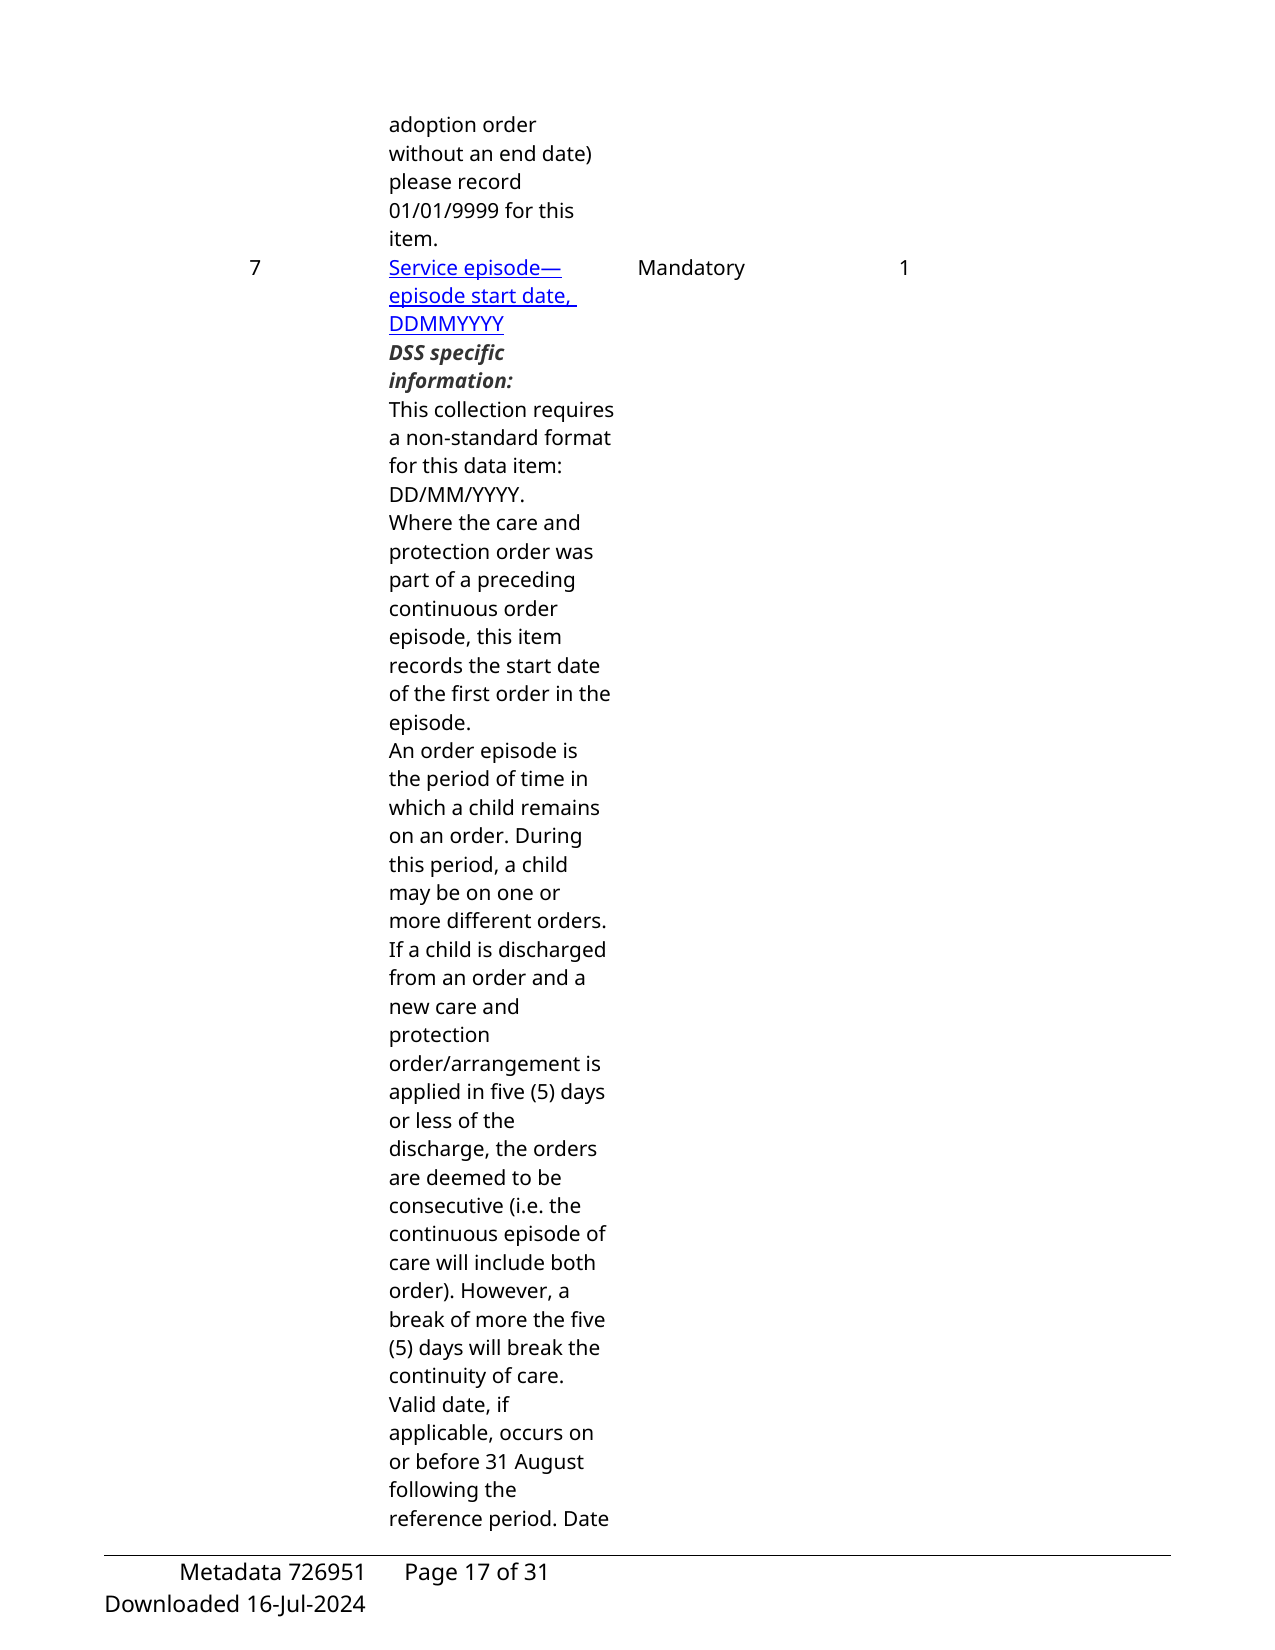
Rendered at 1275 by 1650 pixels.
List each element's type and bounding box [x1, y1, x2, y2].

table_cell [93, 110, 1159, 1532]
